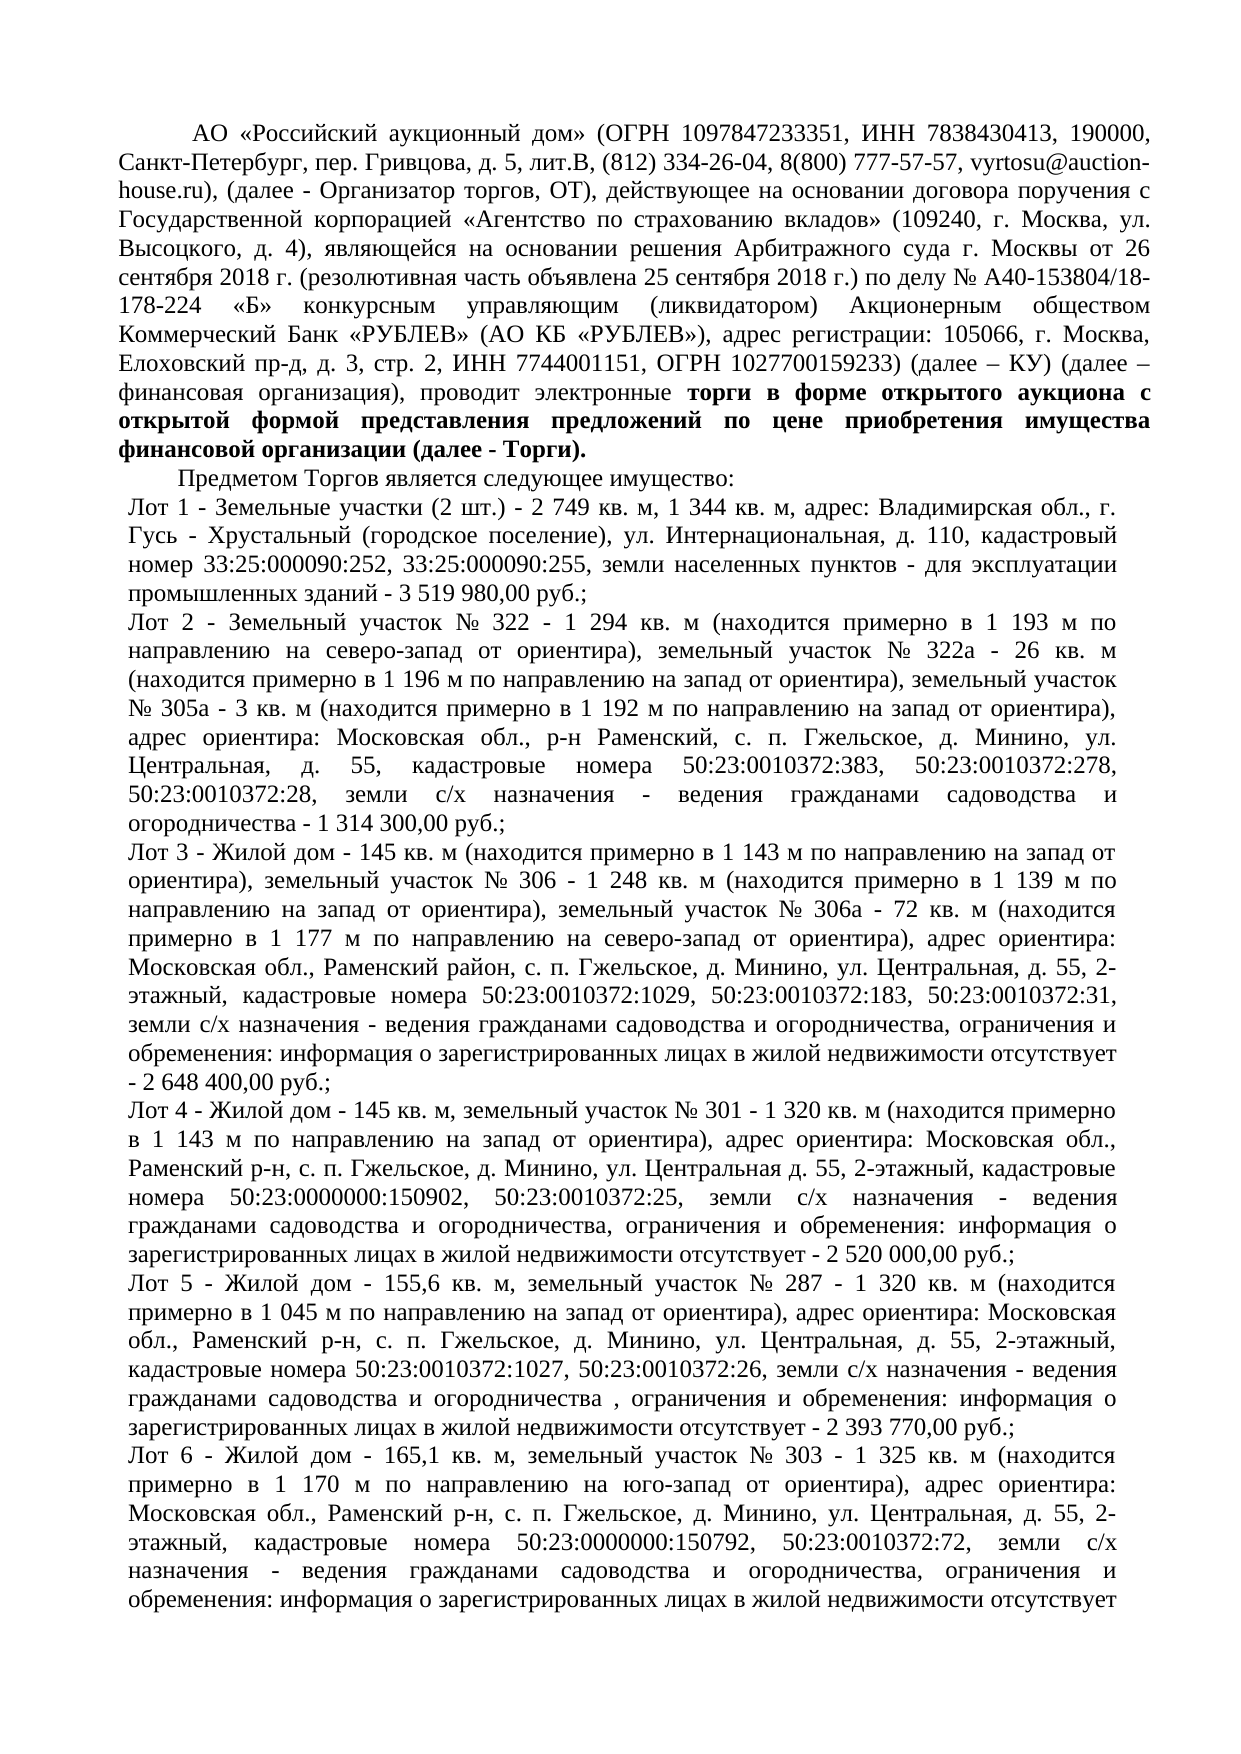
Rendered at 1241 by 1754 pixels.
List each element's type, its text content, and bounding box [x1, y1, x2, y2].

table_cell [117, 1441, 1129, 1613]
text АО «Российский аукционный дом» (ОГРН 1097847233351, ИНН 7838430413, 190000, Санкт-Петербург, пер. Гривцова, д. 5, лит.В, (812) 334-26-04, 8(800) 777-57-57, vyrtosu@auction-house.ru), (далее - Организатор торгов, ОТ), действующее на основании договора поручения с Государственной корпорацией «Агентство по страхованию вкладов» (109240, г. Москва, ул. Высоцкого, д. 4), являющейся на основании решения Арбитражного суда г. Москвы от 26 сентября 2018 г. (резолютивная часть объявлена 25 сентября 2018 г.) по делу № А40-153804/18-178-224 «Б» конкурсным управляющим (ликвидатором) Акционерным обществом Коммерческий Банк «РУБЛЕВ» (АО КБ «РУБЛЕВ»), адрес регистрации: 105066, г. Москва, Елоховский пр-д, д. 3, стр. 2, ИНН 7744001151, ОГРН 1027700159233) (далее – КУ) (далее – финансовая организация), проводит электронные торги в форме открытого аукциона с открытой формой представления предложений по цене приобретения имущества финансовой организации (далее - Торги). [118, 118, 1151, 463]
text Предметом Торгов является следующее имущество: [118, 463, 1151, 492]
table_cell Лот 3 - Жилой дом - 145 кв. м (находится примерно в 1 143 м по направлению на запад от ориентира), земельный участок № 306 - 1 248 кв. м (находится примерно в 1 139 м по направлению на запад от ориентира), земельный участок № 306а - 72 кв. м (находится примерно в 1 177 м по направлению на северо-запад от ориентира), адрес ориентира: Московская обл., Раменский район, с. п. Гжельское, д. Минино, ул. Центральная, д. 55, 2-этажный, кадастровые номера 50:23:0010372:1029, 50:23:0010372:183, 50:23:0010372:31, земли с/х назначения - ведения гражданами садоводства и огородничества, ограничения и обременения: информация о зарегистрированных лицах в жилой недвижимости отсутствует - 2 648 400,00 руб.; [117, 837, 1129, 1096]
table_header Лот 1 - Земельные участки (2 шт.) - 2 749 кв. м, 1 344 кв. м, адрес: Владимирская обл., г. Гусь - Хрустальный (городское поселение), ул. Интернациональная, д. 110, кадастровый номер 33:25:000090:252, 33:25:000090:255, земли населенных пунктов - для эксплуатации промышленных зданий - 3 519 980,00 руб.; [117, 492, 1129, 607]
table_cell Лот 5 - Жилой дом - 155,6 кв. м, земельный участок № 287 - 1 320 кв. м (находится примерно в 1 045 м по направлению на запад от ориентира), адрес ориентира: Московская обл., Раменский р-н, с. п. Гжельское, д. Минино, ул. Центральная, д. 55, 2-этажный, кадастровые номера 50:23:0010372:1027, 50:23:0010372:26, земли с/х назначения - ведения гражданами садоводства и огородничества , ограничения и обременения: информация о зарегистрированных лицах в жилой недвижимости отсутствует - 2 393 770,00 руб.; [117, 1268, 1129, 1441]
table_cell Лот 4 - Жилой дом - 145 кв. м, земельный участок № 301 - 1 320 кв. м (находится примерно в 1 143 м по направлению на запад от ориентира), адрес ориентира: Московская обл., Раменский р-н, с. п. Гжельское, д. Минино, ул. Центральная д. 55, 2-этажный, кадастровые номера 50:23:0000000:150902, 50:23:0010372:25, земли с/х назначения - ведения гражданами садоводства и огородничества, ограничения и обременения: информация о зарегистрированных лицах в жилой недвижимости отсутствует - 2 520 000,00 руб.; [117, 1096, 1129, 1268]
table_cell Лот 2 - Земельный участок № 322 - 1 294 кв. м (находится примерно в 1 193 м по направлению на северо-запад от ориентира), земельный участок № 322а - 26 кв. м (находится примерно в 1 196 м по направлению на запад от ориентира), земельный участок № 305а - 3 кв. м (находится примерно в 1 192 м по направлению на запад от ориентира), адрес ориентира: Московская обл., р-н Раменский, с. п. Гжельское, д. Минино, ул. Центральная, д. 55, кадастровые номера 50:23:0010372:383, 50:23:0010372:278, 50:23:0010372:28, земли с/х назначения - ведения гражданами садоводства и огородничества - 1 314 300,00 руб.; [117, 607, 1129, 837]
